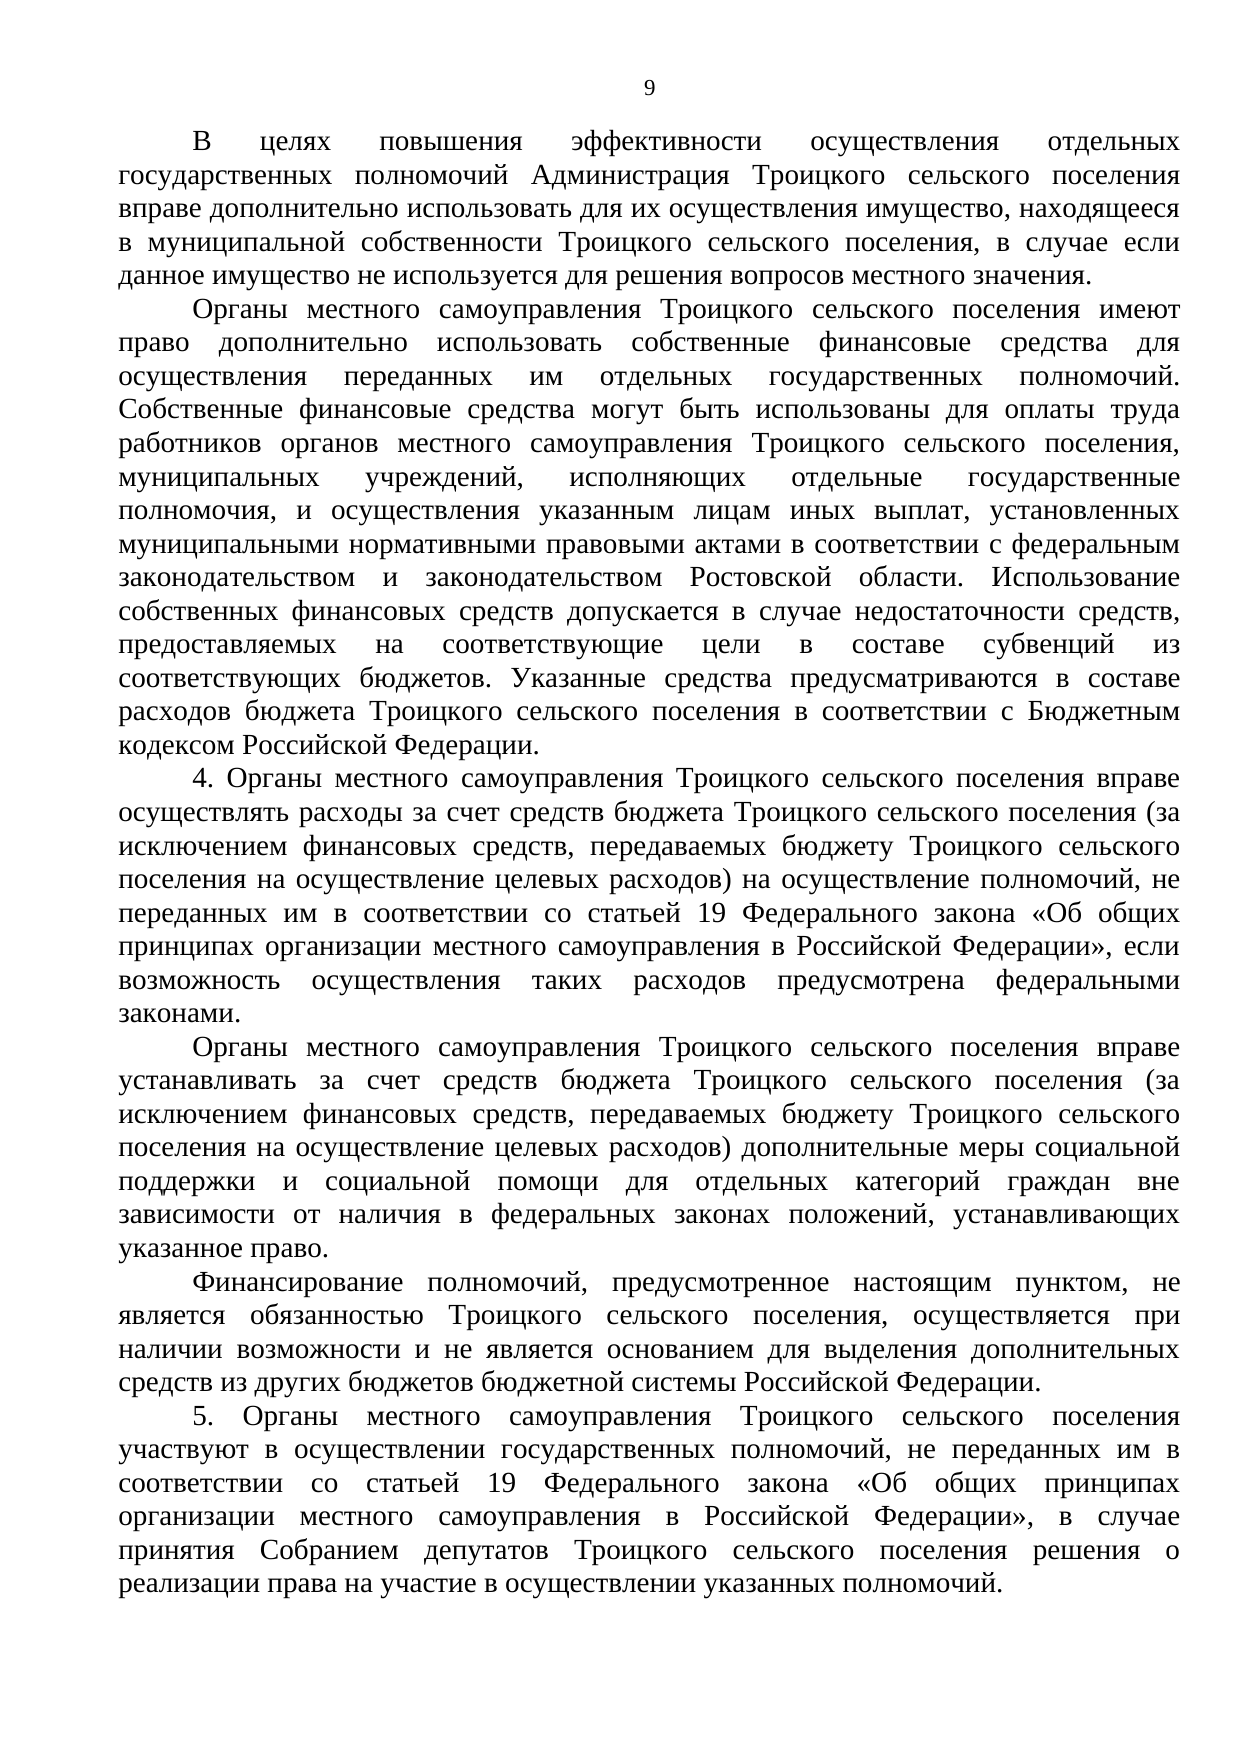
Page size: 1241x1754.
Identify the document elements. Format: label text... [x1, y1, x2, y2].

text Органы местного самоуправления Троицкого сельского поселения имеют право дополнительно использовать собственные финансовые средства для осуществления переданных им отдельных государственных полномочий. Собственные финансовые средства могут быть использованы для оплаты труда работников органов местного самоуправления Троицкого сельского поселения, муниципальных учреждений, исполняющих отдельные государственные полномочия, и осуществления указанным лицам иных выплат, установленных муниципальными нормативными правовыми актами в соответствии с федеральным законодательством и законодательством Ростовской области. Использование собственных финансовых средств допускается в случае недостаточности средств, предоставляемых на соответствующие цели в составе субвенций из соответствующих бюджетов. Указанные средства предусматриваются в составе расходов бюджета Троицкого сельского поселения в соответствии с Бюджетным кодексом Российской Федерации. [118, 291, 1181, 761]
text 4. Органы местного самоуправления Троицкого сельского поселения вправе осуществлять расходы за счет средств бюджета Троицкого сельского поселения (за исключением финансовых средств, передаваемых бюджету Троицкого сельского поселения на осуществление целевых расходов) на осуществление полномочий, не переданных им в соответствии со статьей 19 Федерального закона «Об общих принципах организации местного самоуправления в Российской Федерации», если возможность осуществления таких расходов предусмотрена федеральными законами. [118, 761, 1181, 1029]
text Финансирование полномочий, предусмотренное настоящим пунктом, не является обязанностью Троицкого сельского поселения, осуществляется при наличии возможности и не является основанием для выделения дополнительных средств из других бюджетов бюджетной системы Российской Федерации. [118, 1264, 1181, 1398]
text 5. Органы местного самоуправления Троицкого сельского поселения участвуют в осуществлении государственных полномочий, не переданных им в соответствии со статьей 19 Федерального закона «Об общих принципах организации местного самоуправления в Российской Федерации», в случае принятия Собранием депутатов Троицкого сельского поселения решения о реализации права на участие в осуществлении указанных полномочий. [118, 1398, 1181, 1599]
text Органы местного самоуправления Троицкого сельского поселения вправе устанавливать за счет средств бюджета Троицкого сельского поселения (за исключением финансовых средств, передаваемых бюджету Троицкого сельского поселения на осуществление целевых расходов) дополнительные меры социальной поддержки и социальной помощи для отдельных категорий граждан вне зависимости от наличия в федеральных законах положений, устанавливающих указанное право. [118, 1029, 1181, 1264]
text В целях повышения эффективности осуществления отдельных государственных полномочий Администрация Троицкого сельского поселения вправе дополнительно использовать для их осуществления имущество, находящееся в муниципальной собственности Троицкого сельского поселения, в случае если данное имущество не используется для решения вопросов местного значения. [118, 123, 1181, 291]
